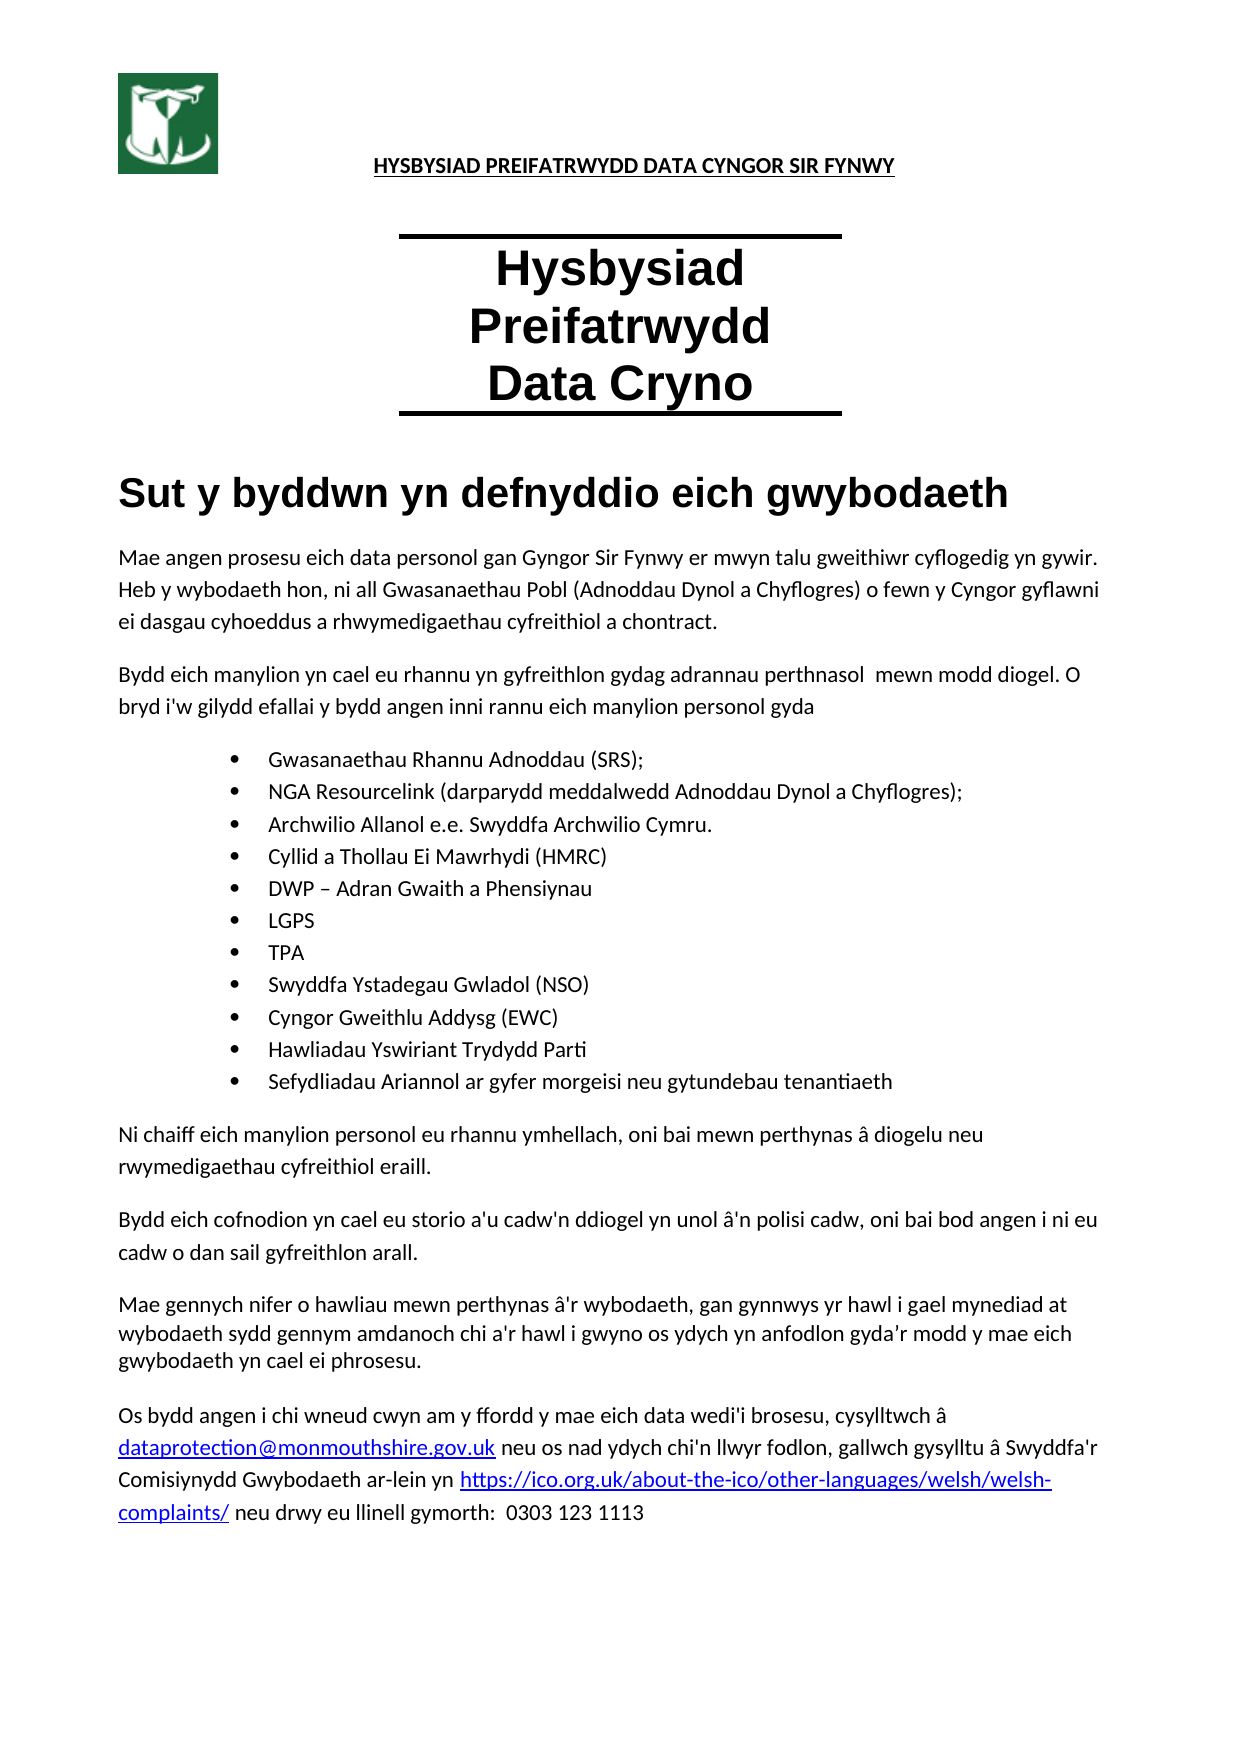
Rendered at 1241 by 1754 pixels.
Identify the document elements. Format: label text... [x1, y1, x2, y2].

text Os bydd angen i chi wneud cwyn am y ffordd y mae eich data wedi'i brosesu, cysylltwch â dataprotection@monmouthshire.gov.uk neu os nad ydych chi'n llwyr fodlon, gallwch gysylltu â Swyddfa'r Comisiynydd Gwybodaeth ar-lein yn https://ico.org.uk/about-the-ico/other-languages/welsh/welsh-complaints/ neu drwy eu llinell gymorth: 0303 123 1113 [118, 1401, 1122, 1526]
text Bydd eich cofnodion yn cael eu storio a'u cadw'n ddiogel yn unol â'n polisi cadw, oni bai bod angen i ni eu cadw o dan sail gyfreithlon arall. [118, 1205, 1122, 1266]
list TPA [231, 938, 1122, 966]
list Cyllid a Thollau Ei Mawrhydi (HMRC) [231, 842, 1122, 870]
list Archwilio Allanol e.e. Swyddfa Archwilio Cymru. [231, 810, 1122, 838]
text Mae angen prosesu eich data personol gan Gyngor Sir Fynwy er mwyn talu gweithiwr cyflogedig yn gywir. Heb y wybodaeth hon, ni all Gwasanaethau Pobl (Adnoddau Dynol a Chyflogres) o fewn y Cyngor gyflawni ei dasgau cyhoeddus a rhwymedigaethau cyfreithiol a chontract. [118, 543, 1122, 635]
list LGPS [231, 906, 1122, 934]
list Hawliadau Yswiriant Trydydd Parti [231, 1035, 1122, 1063]
list Swyddfa Ystadegau Gwladol (NSO) [231, 971, 1122, 999]
text Bydd eich manylion yn cael eu rhannu yn gyfreithlon gydag adrannau perthnasol mewn modd diogel. O bryd i'w gilydd efallai y bydd angen inni rannu eich manylion personol gyda [118, 660, 1122, 720]
table_header Hysbysiad Preifatrwydd Data Cryno [399, 239, 842, 411]
list NGA Resourcelink (darparydd meddalwedd Adnoddau Dynol a Chyflogres); [231, 777, 1122, 806]
picture [118, 73, 219, 174]
list Cyngor Gweithlu Addysg (EWC) [231, 1003, 1122, 1031]
text Mae gennych nifer o hawliau mewn perthynas â'r wybodaeth, gan gynnwys yr hawl i gael mynediad at wybodaeth sydd gennym amdanoch chi a'r hawl i gwyno os ydych yn anfodlon gyda’r modd y mae eich gwybodaeth yn cael ei phrosesu. [118, 1291, 1122, 1375]
list DWP – Adran Gwaith a Phensiynau [231, 874, 1122, 902]
list Gwasanaethau Rhannu Adnoddau (SRS); [231, 745, 1122, 773]
text Ni chaiff eich manylion personol eu rhannu ymhellach, oni bai mewn perthynas â diogelu neu rwymedigaethau cyfreithiol eraill. [118, 1120, 1122, 1180]
text Sut y byddwn yn defnyddio eich gwybodaeth [118, 468, 1122, 516]
list Sefydliadau Ariannol ar gyfer morgeisi neu gytundebau tenantiaeth [231, 1067, 1122, 1095]
